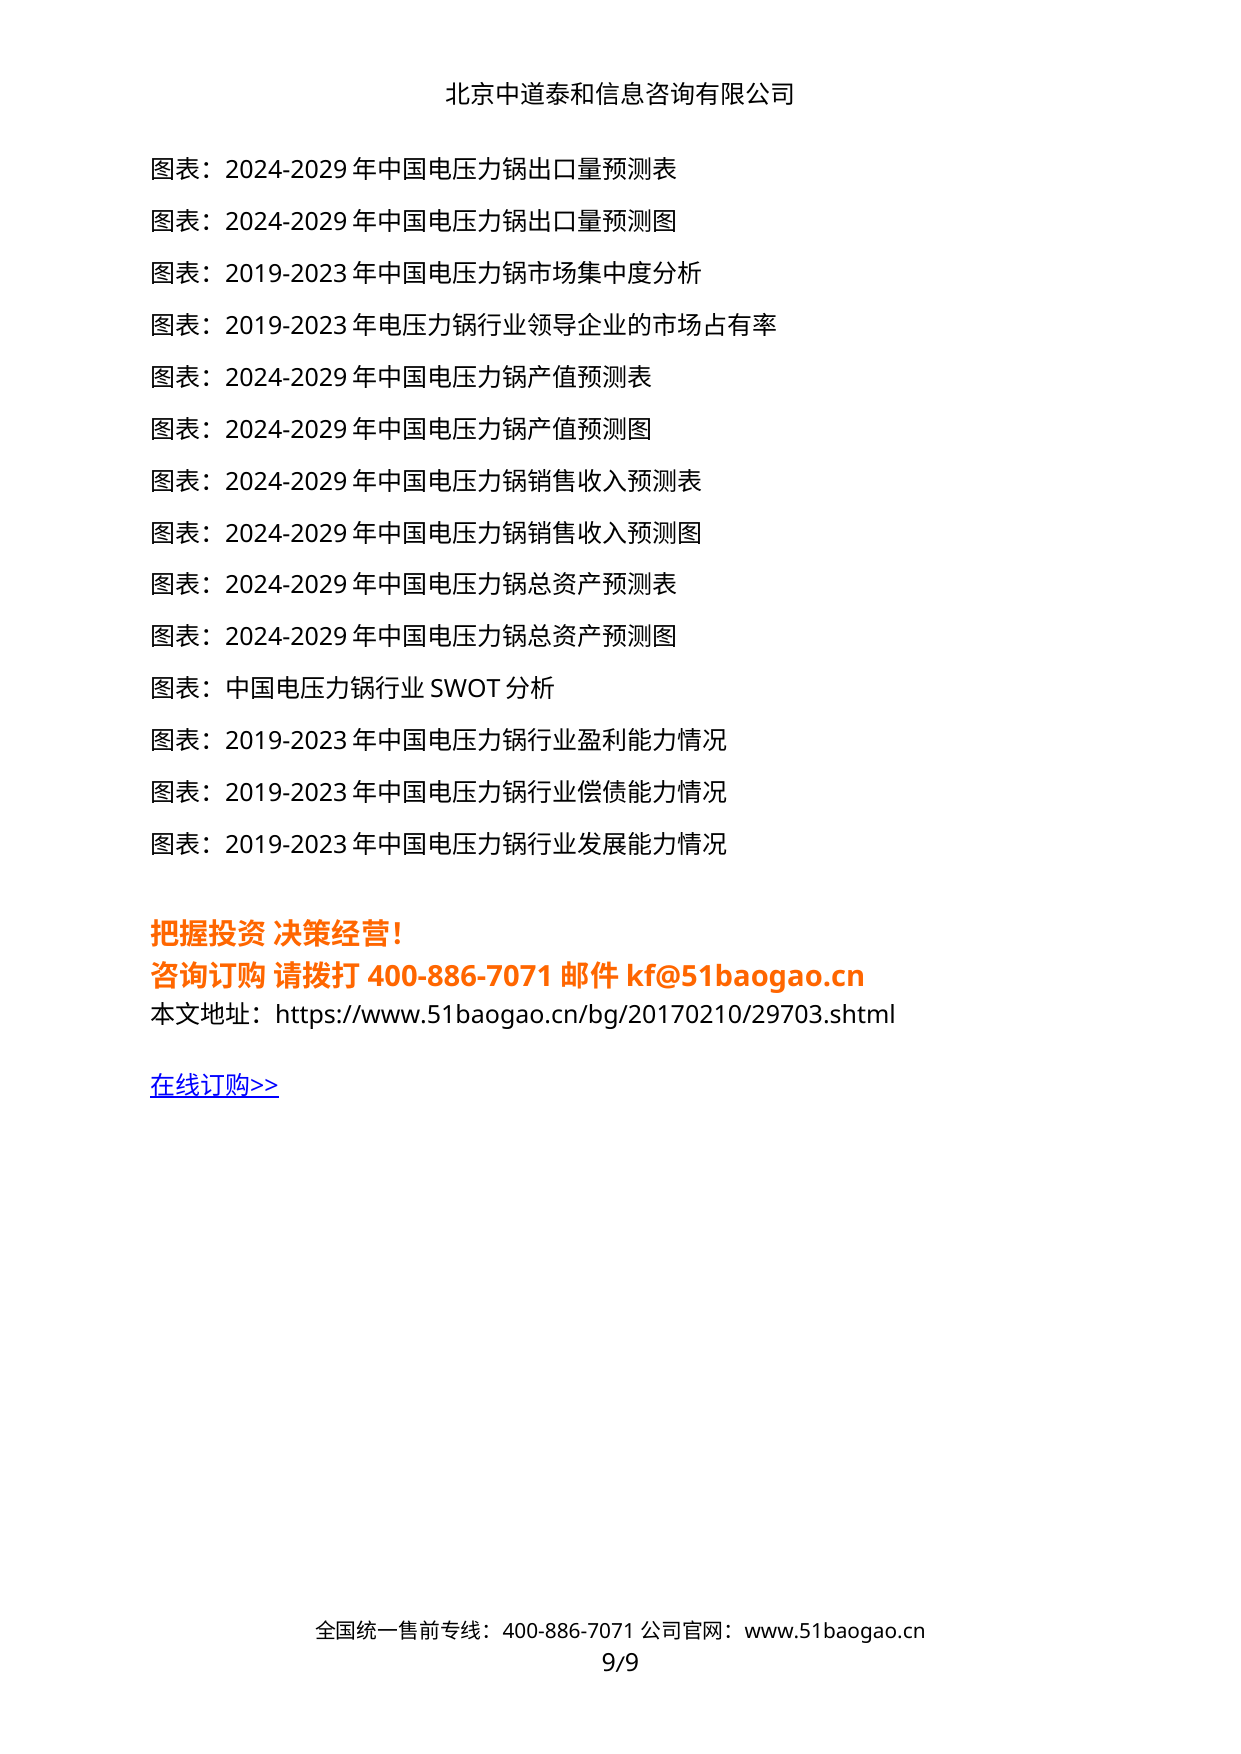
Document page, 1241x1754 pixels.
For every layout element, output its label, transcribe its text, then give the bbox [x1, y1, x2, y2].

text 图表：2024-2029年中国电压力锅总资产预测表 [150, 565, 1090, 601]
text 把握投资 决策经营！咨询订购 请拨打 400-886-7071 邮件 kf@51baogao.cn本文地址：https://www.51baogao.cn/bg/20170210/29703.shtml [150, 876, 1090, 1031]
text 图表：2024-2029年中国电压力锅产值预测表 [150, 357, 1090, 394]
text 图表：2024-2029年中国电压力锅产值预测图 [150, 409, 1090, 446]
text 图表：2019-2023年中国电压力锅行业偿债能力情况 [150, 772, 1090, 809]
text 图表：2024-2029年中国电压力锅出口量预测表 [150, 150, 1090, 186]
text 图表：2019-2023年中国电压力锅市场集中度分析 [150, 254, 1090, 290]
text 图表：中国电压力锅行业SWOT分析 [150, 669, 1090, 705]
text 图表：2019-2023年中国电压力锅行业盈利能力情况 [150, 721, 1090, 757]
text 图表：2019-2023年中国电压力锅行业发展能力情况 [150, 824, 1090, 861]
text 图表：2024-2029年中国电压力锅总资产预测图 [150, 617, 1090, 653]
text 图表：2024-2029年中国电压力锅出口量预测图 [150, 202, 1090, 238]
text 图表：2024-2029年中国电压力锅销售收入预测表 [150, 461, 1090, 497]
text 图表：2019-2023年电压力锅行业领导企业的市场占有率 [150, 306, 1090, 342]
text 图表：2024-2029年中国电压力锅销售收入预测图 [150, 513, 1090, 549]
text 在线订购>> [150, 1031, 1090, 1102]
